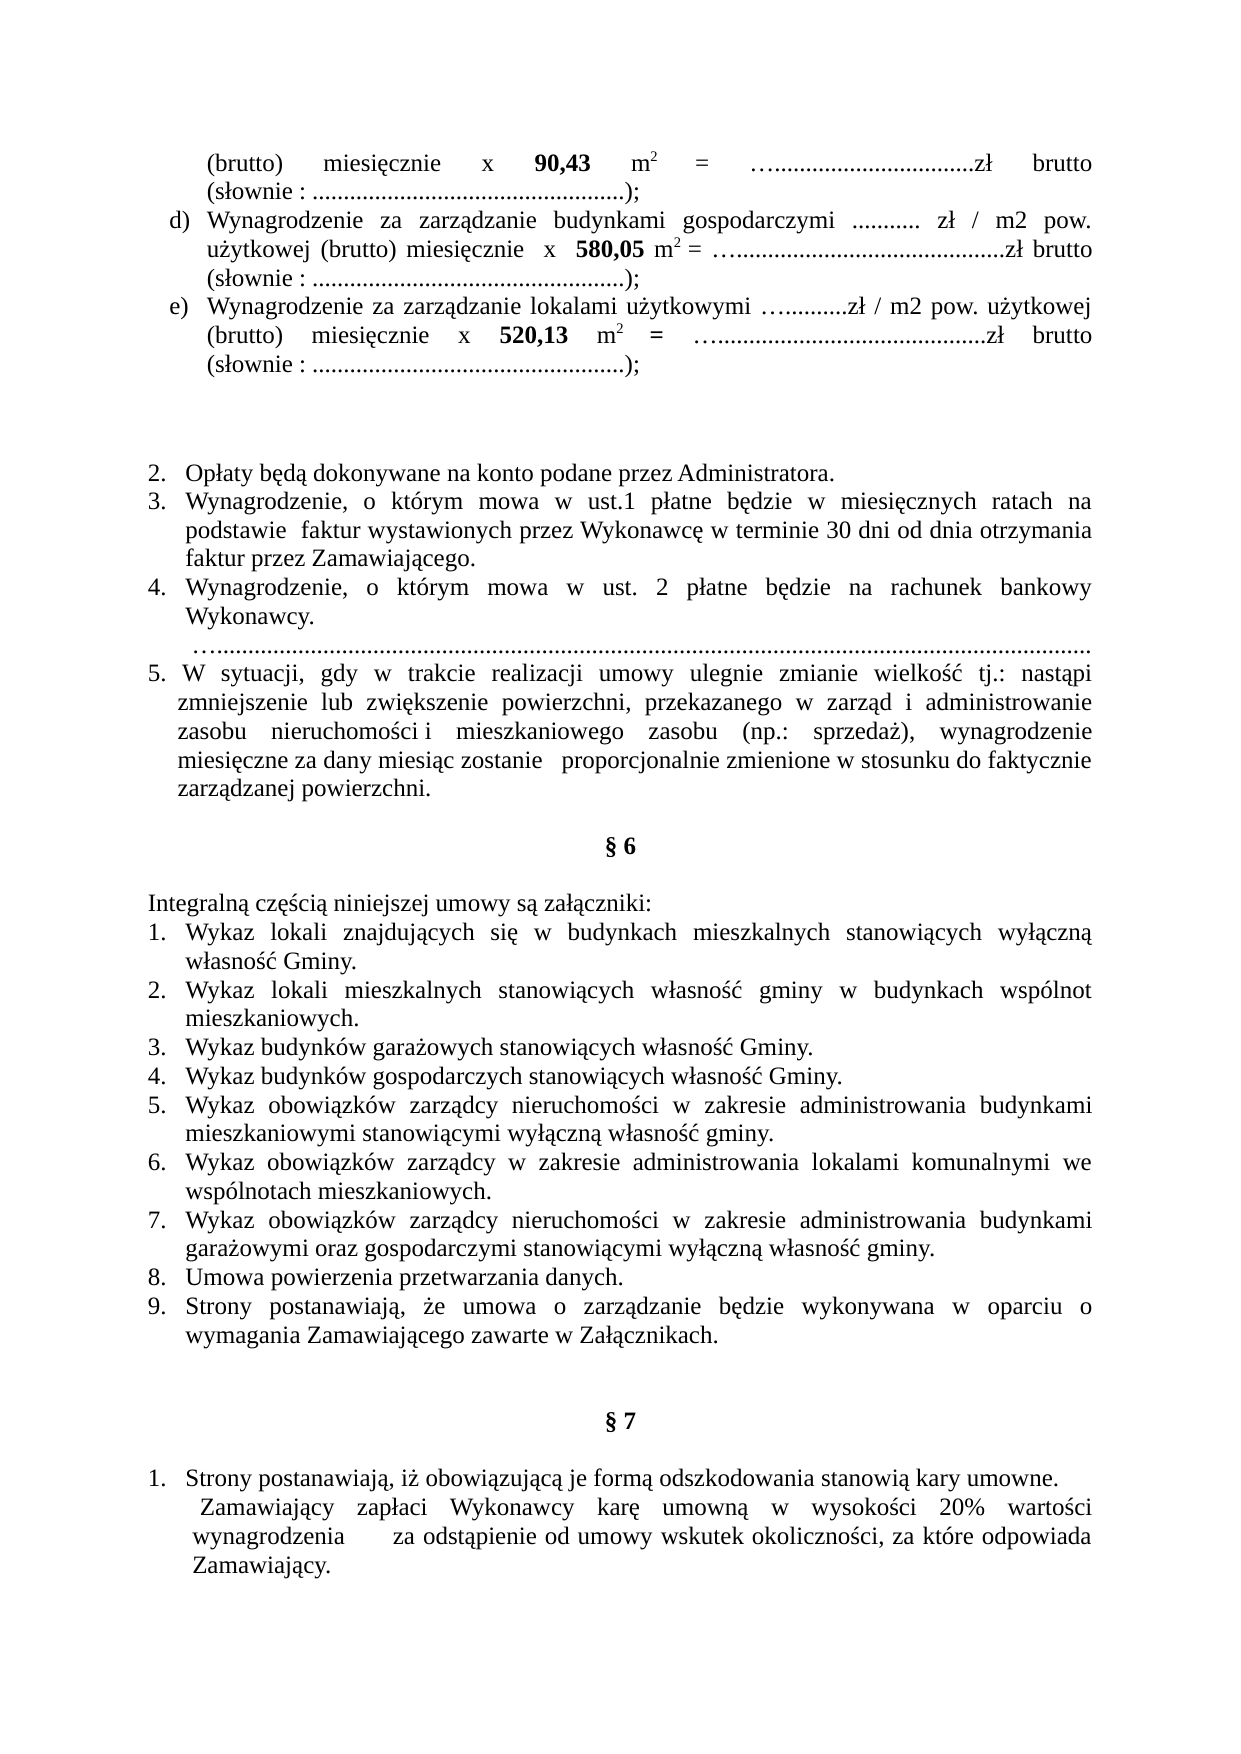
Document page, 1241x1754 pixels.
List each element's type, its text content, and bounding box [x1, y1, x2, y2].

list Umowa powierzenia przetwarzania danych. [148, 1262, 1093, 1291]
list Wykaz obowiązków zarządcy nieruchomości w zakresie administrowania budynkami garażowymi oraz gospodarczymi stanowiącymi wyłączną własność gminy. [148, 1205, 1093, 1262]
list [169, 148, 1093, 205]
list Wynagrodzenie za zarządzanie lokalami użytkowymi …..........zł / m2 pow. użytkowej (brutto) miesięcznie x 520,13 m2 = …...........................................zł brutto (słownie : ..................................................); [169, 291, 1093, 378]
list Wykaz lokali znajdujących się w budynkach mieszkalnych stanowiących wyłączną własność Gminy. [148, 917, 1093, 975]
list Wynagrodzenie za zarządzanie budynkami gospodarczymi ........... zł / m2 pow. użytkowej (brutto) miesięcznie x 580,05 m2 = …...........................................zł brutto (słownie : ..................................................); [169, 205, 1093, 291]
text § 7 [148, 1406, 1093, 1435]
list Strony postanawiają, że umowa o zarządzanie będzie wykonywana w oparciu o wymagania Zamawiającego zawarte w Załącznikach. [148, 1291, 1093, 1348]
text § 6 [148, 831, 1093, 860]
list Wykaz budynków gospodarczych stanowiących własność Gminy. [148, 1061, 1093, 1090]
text 1. Strony postanawiają, iż obowiązującą je formą odszkodowania stanowią kary umowne. [148, 1463, 1093, 1492]
text Integralną częścią niniejszej umowy są załączniki: [148, 888, 1093, 917]
list Wynagrodzenie, o którym mowa w ust. 2 płatne będzie na rachunek bankowy Wykonawcy. [148, 572, 1093, 630]
text …............................................................................................................................................ [148, 630, 1093, 658]
text 5. W sytuacji, gdy w trakcie realizacji umowy ulegnie zmianie wielkość tj.: nastąpi zmniejszenie lub zwiększenie powierzchni, przekazanego w zarząd i administrowanie zasobu nieruchomości i mieszkaniowego zasobu (np.: sprzedaż), wynagrodzenie miesięczne za dany miesiąc zostanie proporcjonalnie zmienione w stosunku do faktycznie zarządzanej powierzchni. [148, 658, 1093, 802]
list Wykaz budynków garażowych stanowiących własność Gminy. [148, 1032, 1093, 1061]
list Opłaty będą dokonywane na konto podane przez Administratora. [148, 463, 1093, 486]
list Wykaz lokali mieszkalnych stanowiących własność gminy w budynkach wspólnot mieszkaniowych. [148, 975, 1093, 1032]
text Zamawiający zapłaci Wykonawcy karę umowną w wysokości 20% wartości wynagrodzenia za odstąpienie od umowy wskutek okoliczności, za które odpowiada Zamawiający. [177, 1492, 1093, 1578]
list Wykaz obowiązków zarządcy nieruchomości w zakresie administrowania budynkami mieszkaniowymi stanowiącymi wyłączną własność gminy. [148, 1090, 1093, 1147]
list Wynagrodzenie, o którym mowa w ust.1 płatne będzie w miesięcznych ratach na podstawie faktur wystawionych przez Wykonawcę w terminie 30 dni od dnia otrzymania faktur przez Zamawiającego. [148, 486, 1093, 572]
list Wykaz obowiązków zarządcy w zakresie administrowania lokalami komunalnymi we wspólnotach mieszkaniowych. [148, 1147, 1093, 1205]
